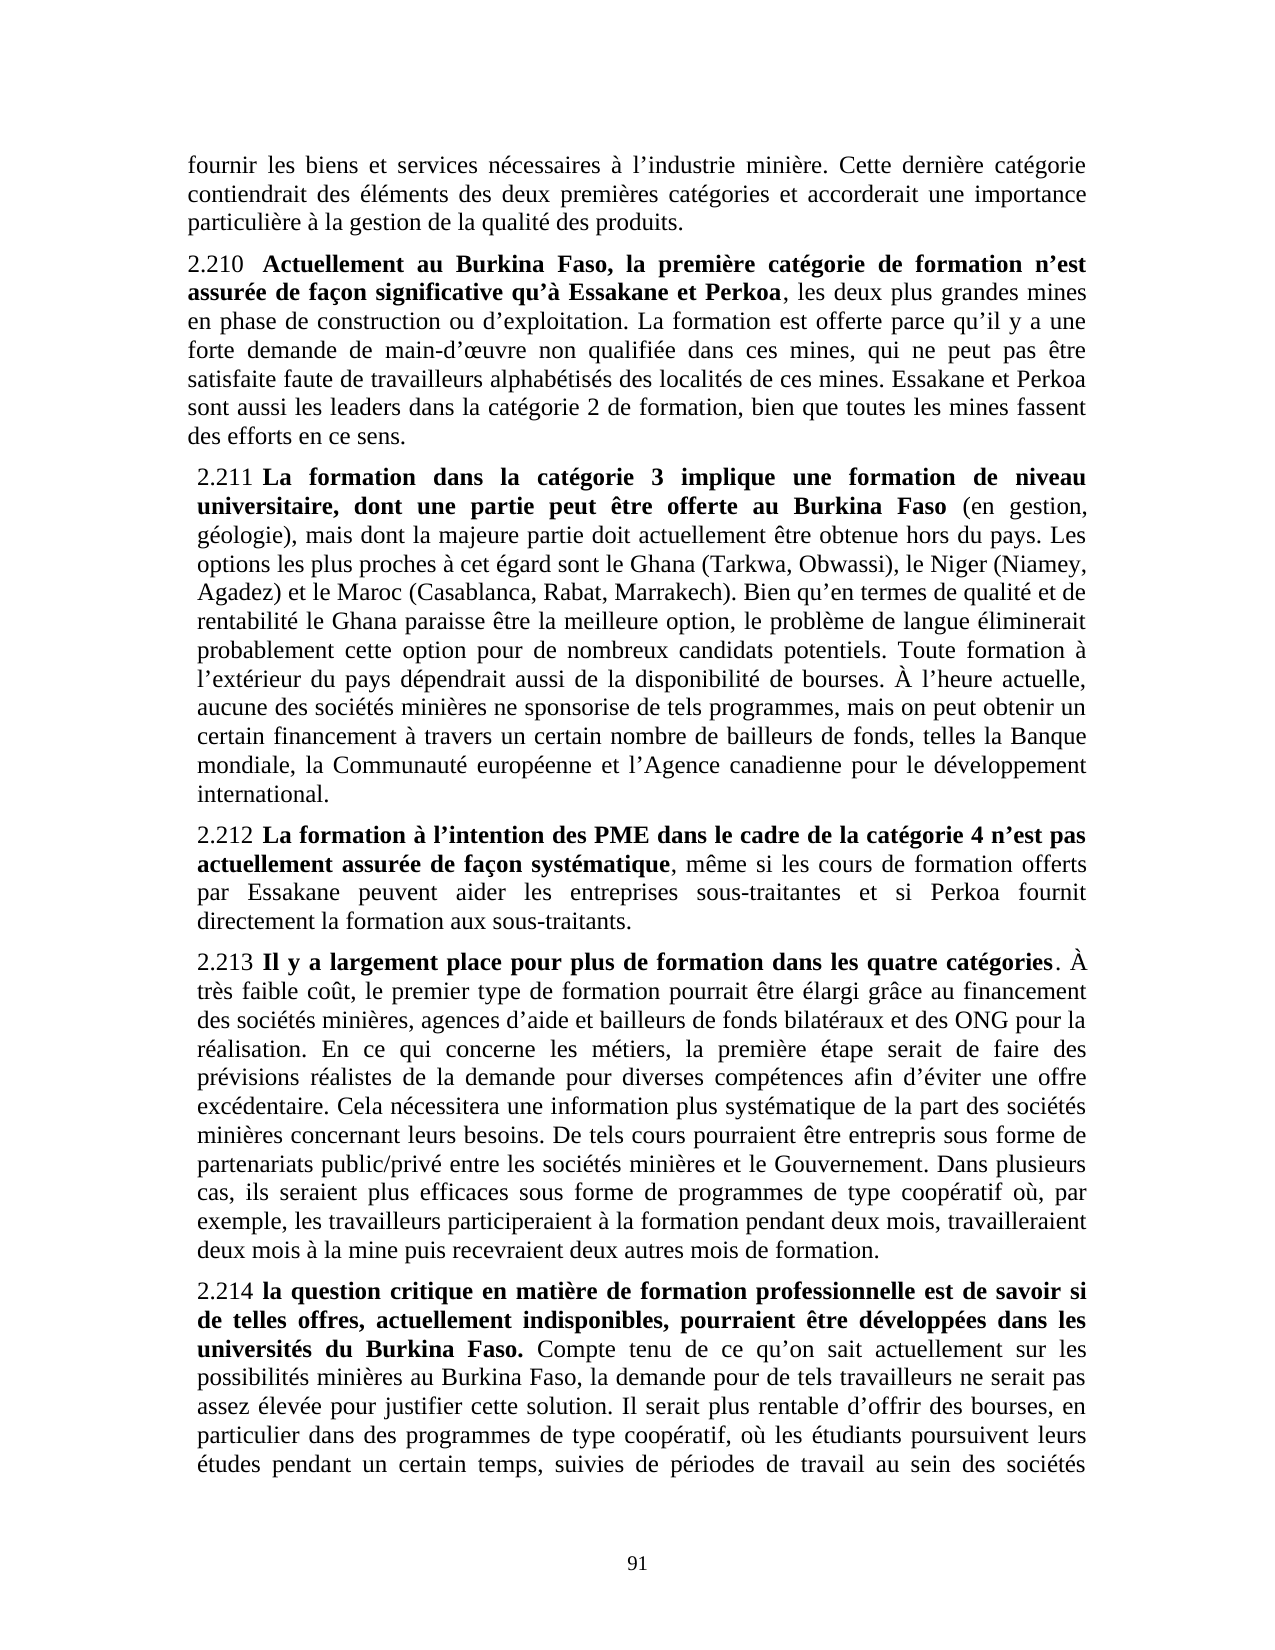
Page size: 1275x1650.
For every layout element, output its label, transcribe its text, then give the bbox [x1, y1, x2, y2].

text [187, 150, 1087, 236]
text Il y a largement place pour plus de formation dans les quatre catégories. À très faible coût, le premier type de formation pourrait être élargi grâce au financement des sociétés minières, agences d’aide et bailleurs de fonds bilatéraux et des ONG pour la réalisation. En ce qui concerne les métiers, la première étape serait de faire des prévisions réalistes de la demande pour diverses compétences afin d’éviter une offre excédentaire. Cela nécessitera une information plus systématique de la part des sociétés minières concernant leurs besoins. De tels cours pourraient être entrepris sous forme de partenariats public/privé entre les sociétés minières et le Gouvernement. Dans plusieurs cas, ils seraient plus efficaces sous forme de programmes de type coopératif où, par exemple, les travailleurs participeraient à la formation pendant deux mois, travailleraient deux mois à la mine puis recevraient deux autres mois de formation. [197, 947, 1087, 1264]
text La formation dans la catégorie 3 implique une formation de niveau universitaire, dont une partie peut être offerte au Burkina Faso (en gestion, géologie), mais dont la majeure partie doit actuellement être obtenue hors du pays. Les options les plus proches à cet égard sont le Ghana (Tarkwa, Obwassi), le Niger (Niamey, Agadez) et le Maroc (Casablanca, Rabat, Marrakech). Bien qu’en termes de qualité et de rentabilité le Ghana paraisse être la meilleure option, le problème de langue éliminerait probablement cette option pour de nombreux candidats potentiels. Toute formation à l’extérieur du pays dépendrait aussi de la disponibilité de bourses. À l’heure actuelle, aucune des sociétés minières ne sponsorise de tels programmes, mais on peut obtenir un certain financement à travers un certain nombre de bailleurs de fonds, telles la Banque mondiale, la Communauté européenne et l’Agence canadienne pour le développement international. [197, 462, 1087, 807]
text Actuellement au Burkina Faso, la première catégorie de formation n’est assurée de façon significative qu’à Essakane et Perkoa, les deux plus grandes mines en phase de construction ou d’exploitation. La formation est offerte parce qu’il y a une forte demande de main-d’œuvre non qualifiée dans ces mines, qui ne peut pas être satisfaite faute de travailleurs alphabétisés des localités de ces mines. Essakane et Perkoa sont aussi les leaders dans la catégorie 2 de formation, bien que toutes les mines fassent des efforts en ce sens. [187, 249, 1087, 450]
text La formation à l’intention des PME dans le cadre de la catégorie 4 n’est pas actuellement assurée de façon systématique, même si les cours de formation offerts par Essakane peuvent aider les entreprises sous-traitantes et si Perkoa fournit directement la formation aux sous-traitants. [197, 820, 1087, 935]
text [197, 1276, 1087, 1477]
